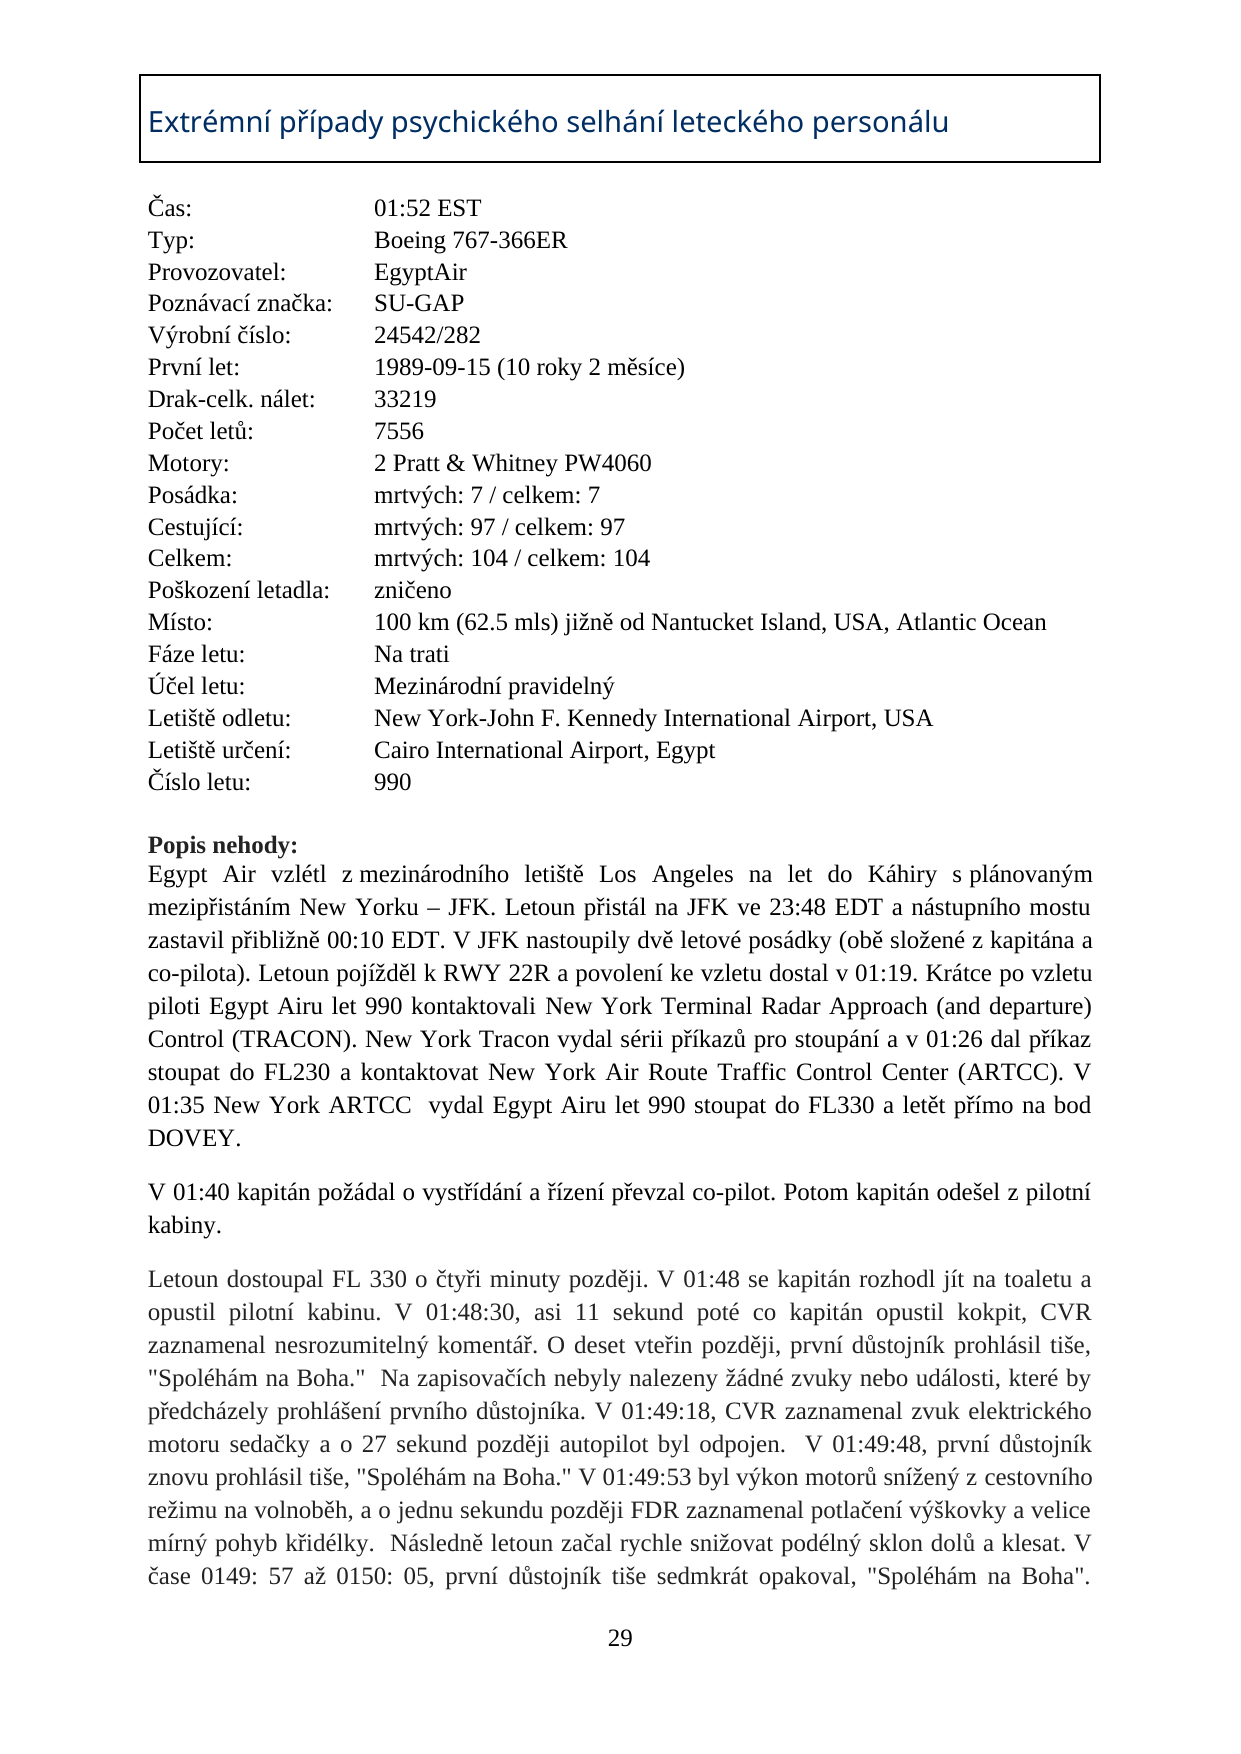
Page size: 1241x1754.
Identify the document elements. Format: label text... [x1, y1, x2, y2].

table_cell mrtvých: 104 / celkem: 104 [372, 542, 1100, 574]
table_cell SU-GAP [372, 287, 1100, 319]
table_cell Počet letů: [146, 415, 372, 446]
table_cell 7556 [372, 415, 1100, 446]
table_cell Poškození letadla: [146, 574, 372, 606]
table_cell Cestující: [146, 510, 372, 542]
text Popis nehody: [148, 830, 1093, 859]
table_cell Boeing 767-366ER [372, 223, 1100, 255]
table_cell Letiště určení: [146, 733, 372, 765]
table_cell 990 [372, 765, 1100, 797]
table_cell 1989-09-15 (10 roky 2 měsíce) [372, 351, 1100, 383]
table_cell mrtvých: 97 / celkem: 97 [372, 510, 1100, 542]
table_cell Mezinárodní pravidelný [372, 670, 1100, 701]
table_cell mrtvých: 7 / celkem: 7 [372, 478, 1100, 510]
table_cell Celkem: [146, 542, 372, 574]
table_cell 2 Pratt & Whitney PW4060 [372, 446, 1100, 478]
table_cell Motory: [146, 446, 372, 478]
table_cell Typ: [146, 223, 372, 255]
table_cell Čas: [146, 191, 372, 223]
table_cell Výrobní číslo: [146, 319, 372, 351]
table_cell Provozovatel: [146, 255, 372, 287]
table_cell 100 km (62.5 mls) jižně od Nantucket Island, USA, Atlantic Ocean [372, 606, 1100, 638]
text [148, 1264, 1093, 1589]
table_cell První let: [146, 351, 372, 383]
table_cell Cairo International Airport, Egypt [372, 733, 1100, 765]
table_cell Letiště odletu: [146, 701, 372, 733]
table_cell Fáze letu: [146, 638, 372, 669]
text V 01:40 kapitán požádal o vystřídání a řízení převzal co-pilot. Potom kapitán odešel z pilotní kabiny. [148, 1177, 1093, 1238]
table_cell Číslo letu: [146, 765, 372, 797]
table_cell Místo: [146, 606, 372, 638]
table_cell Účel letu: [146, 670, 372, 701]
table_cell zničeno [372, 574, 1100, 606]
table_cell 01:52 EST [372, 191, 1100, 223]
table_cell 24542/282 [372, 319, 1100, 351]
table_cell New York-John F. Kennedy International Airport, USA [372, 701, 1100, 733]
table_cell 33219 [372, 383, 1100, 414]
text Egypt Air vzlétl z mezinárodního letiště Los Angeles na let do Káhiry s plánovaným mezipřistáním New Yorku – JFK. Letoun přistál na JFK ve 23:48 EDT a nástupního mostu zastavil přibližně 00:10 EDT. V JFK nastoupily dvě letové posádky (obě složené z kapitána a co-pilota). Letoun pojížděl k RWY 22R a povolení ke vzletu dostal v 01:19. Krátce po vzletu piloti Egypt Airu let 990 kontaktovali New York Terminal Radar Approach (and departure) Control (TRACON). New York Tracon vydal sérii příkazů pro stoupání a v 01:26 dal příkaz stoupat do FL230 a kontaktovat New York Air Route Traffic Control Center (ARTCC). V 01:35 New York ARTCC vydal Egypt Airu let 990 stoupat do FL330 a letět přímo na bod DOVEY. [148, 859, 1093, 1152]
table_cell Drak-celk. nálet: [146, 383, 372, 414]
table_cell EgyptAir [372, 255, 1100, 287]
table_cell Posádka: [146, 478, 372, 510]
table_cell Na trati [372, 638, 1100, 669]
table_cell Poznávací značka: [146, 287, 372, 319]
